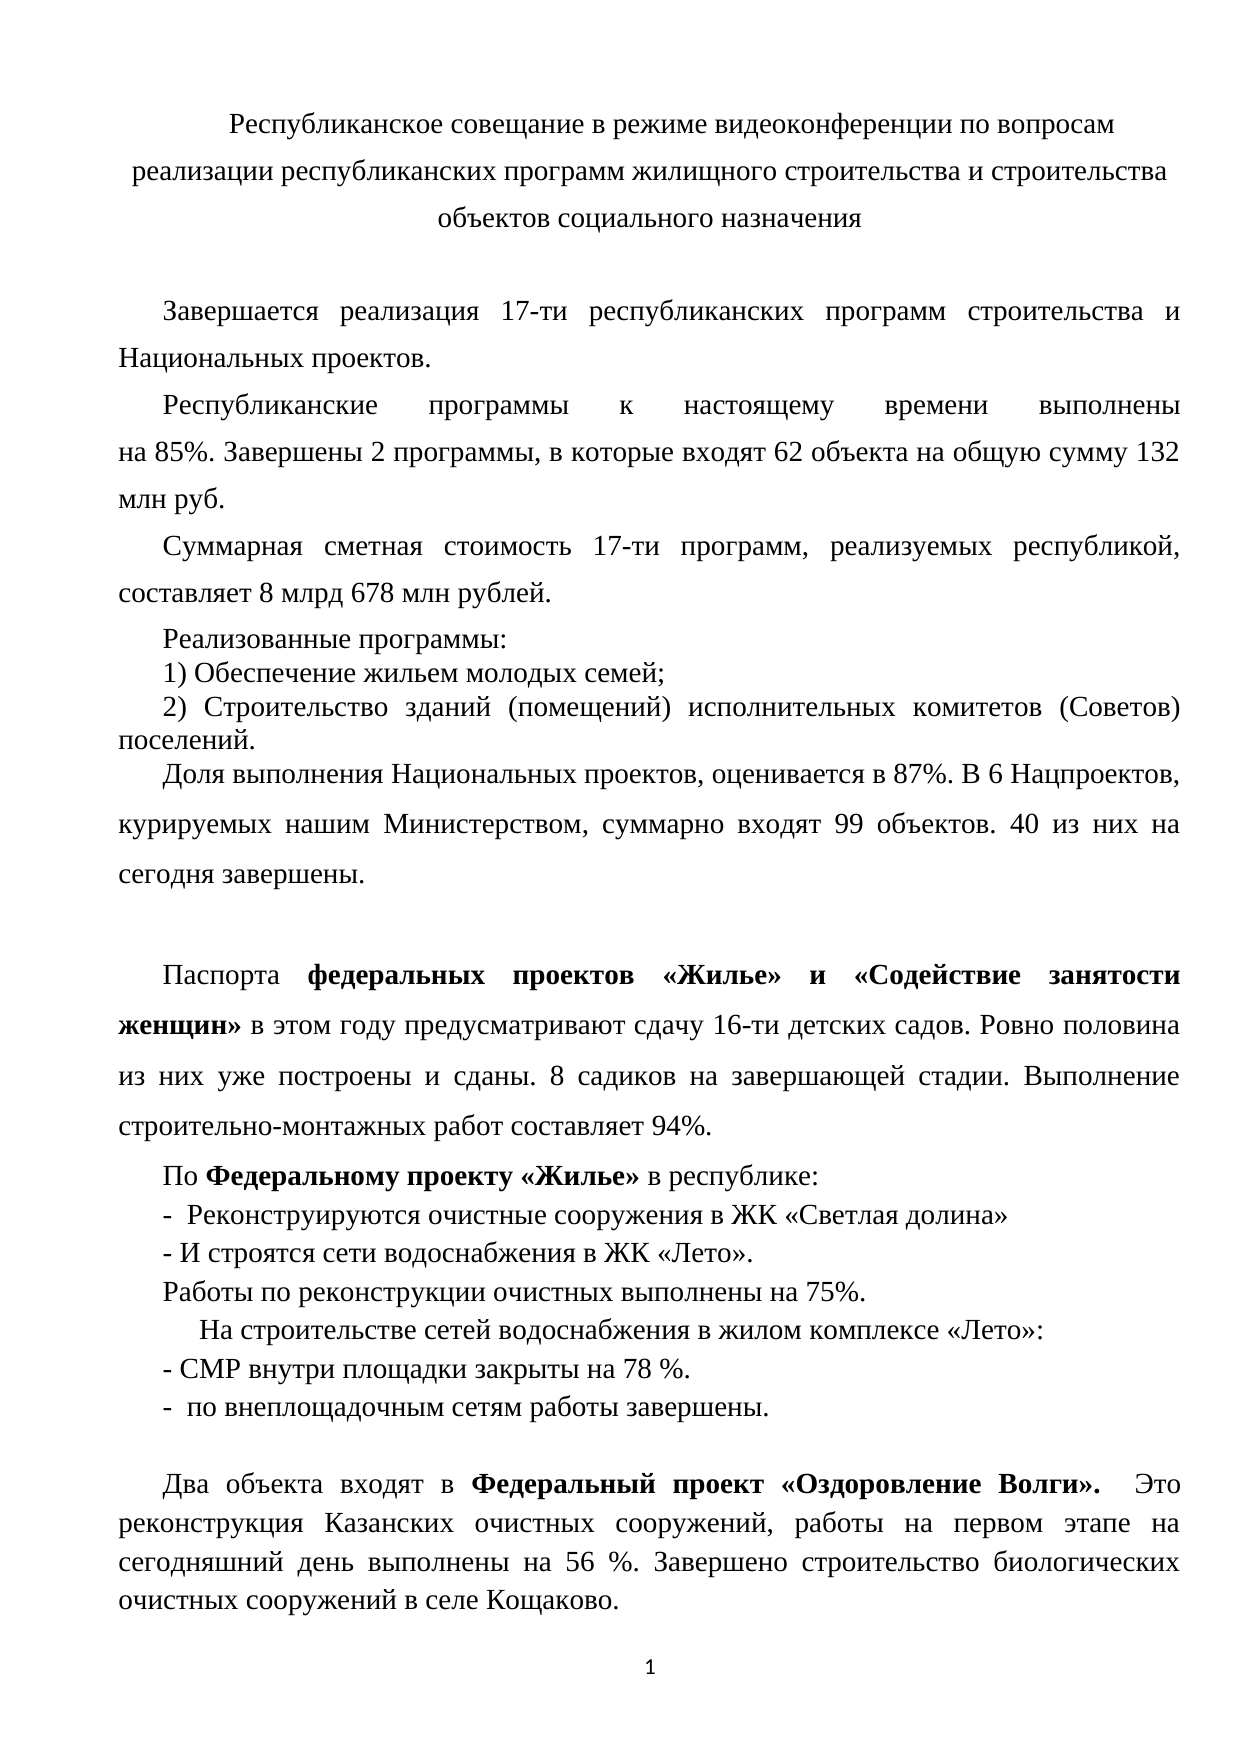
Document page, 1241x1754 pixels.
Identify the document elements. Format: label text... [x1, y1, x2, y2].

text Доля выполнения Национальных проектов, оценивается в 87%. В 6 Нацпроектов, курируемых нашим Министерством, суммарно входят 99 объектов. 40 из них на сегодня завершены. [118, 756, 1181, 890]
text - И строятся сети водоснабжения в ЖК «Лето». [118, 1235, 1181, 1269]
text 2) Строительство зданий (помещений) исполнительных комитетов (Советов) поселений. [118, 689, 1181, 756]
text - СМР внутри площадки закрыты на 78 %. [118, 1351, 1181, 1384]
text Суммарная сметная стоимость 17-ти программ, реализуемых республикой, составляет 8 млрд 678 млн рублей. [118, 528, 1181, 608]
text Республиканское совещание в режиме видеоконференции по вопросам реализации республиканских программ жилищного строительства и строительства объектов социального назначения [118, 106, 1181, 233]
text По Федеральному проекту «Жилье» в республике: [118, 1158, 1181, 1192]
list - по внеплощадочным сетям работы завершены. [118, 1389, 1181, 1423]
text Реализованные программы: [118, 622, 1181, 655]
text Паспорта федеральных проектов «Жилье» и «Содействие занятости женщин» в этом году предусматривают сдачу 16-ти детских садов. Ровно половина из них уже построены и сданы. 8 садиков на завершающей стадии. Выполнение строительно-монтажных работ составляет 94%. [118, 957, 1181, 1141]
text 1) Обеспечение жильем молодых семей; [118, 655, 1181, 689]
list На строительстве сетей водоснабжения в жилом комплексе «Лето»: [118, 1312, 1181, 1346]
text - Реконструируются очистные сооружения в ЖК «Светлая долина» [118, 1197, 1181, 1230]
text Работы по реконструкции очистных выполнены на 75%. [118, 1274, 1181, 1307]
list Два объекта входят в Федеральный проект «Оздоровление Волги». Это реконструкция Казанских очистных сооружений, работы на первом этапе на сегодняшний день выполнены на 56 %. Завершено строительство биологических очистных сооружений в селе Кощаково. [118, 1467, 1181, 1616]
text Завершается реализация 17-ти республиканских программ строительства и Национальных проектов. [118, 293, 1181, 374]
text Республиканские программы к настоящему времени выполнены на 85%. Завершены 2 программы, в которые входят 62 объекта на общую сумму 132 млн руб. [118, 387, 1181, 514]
